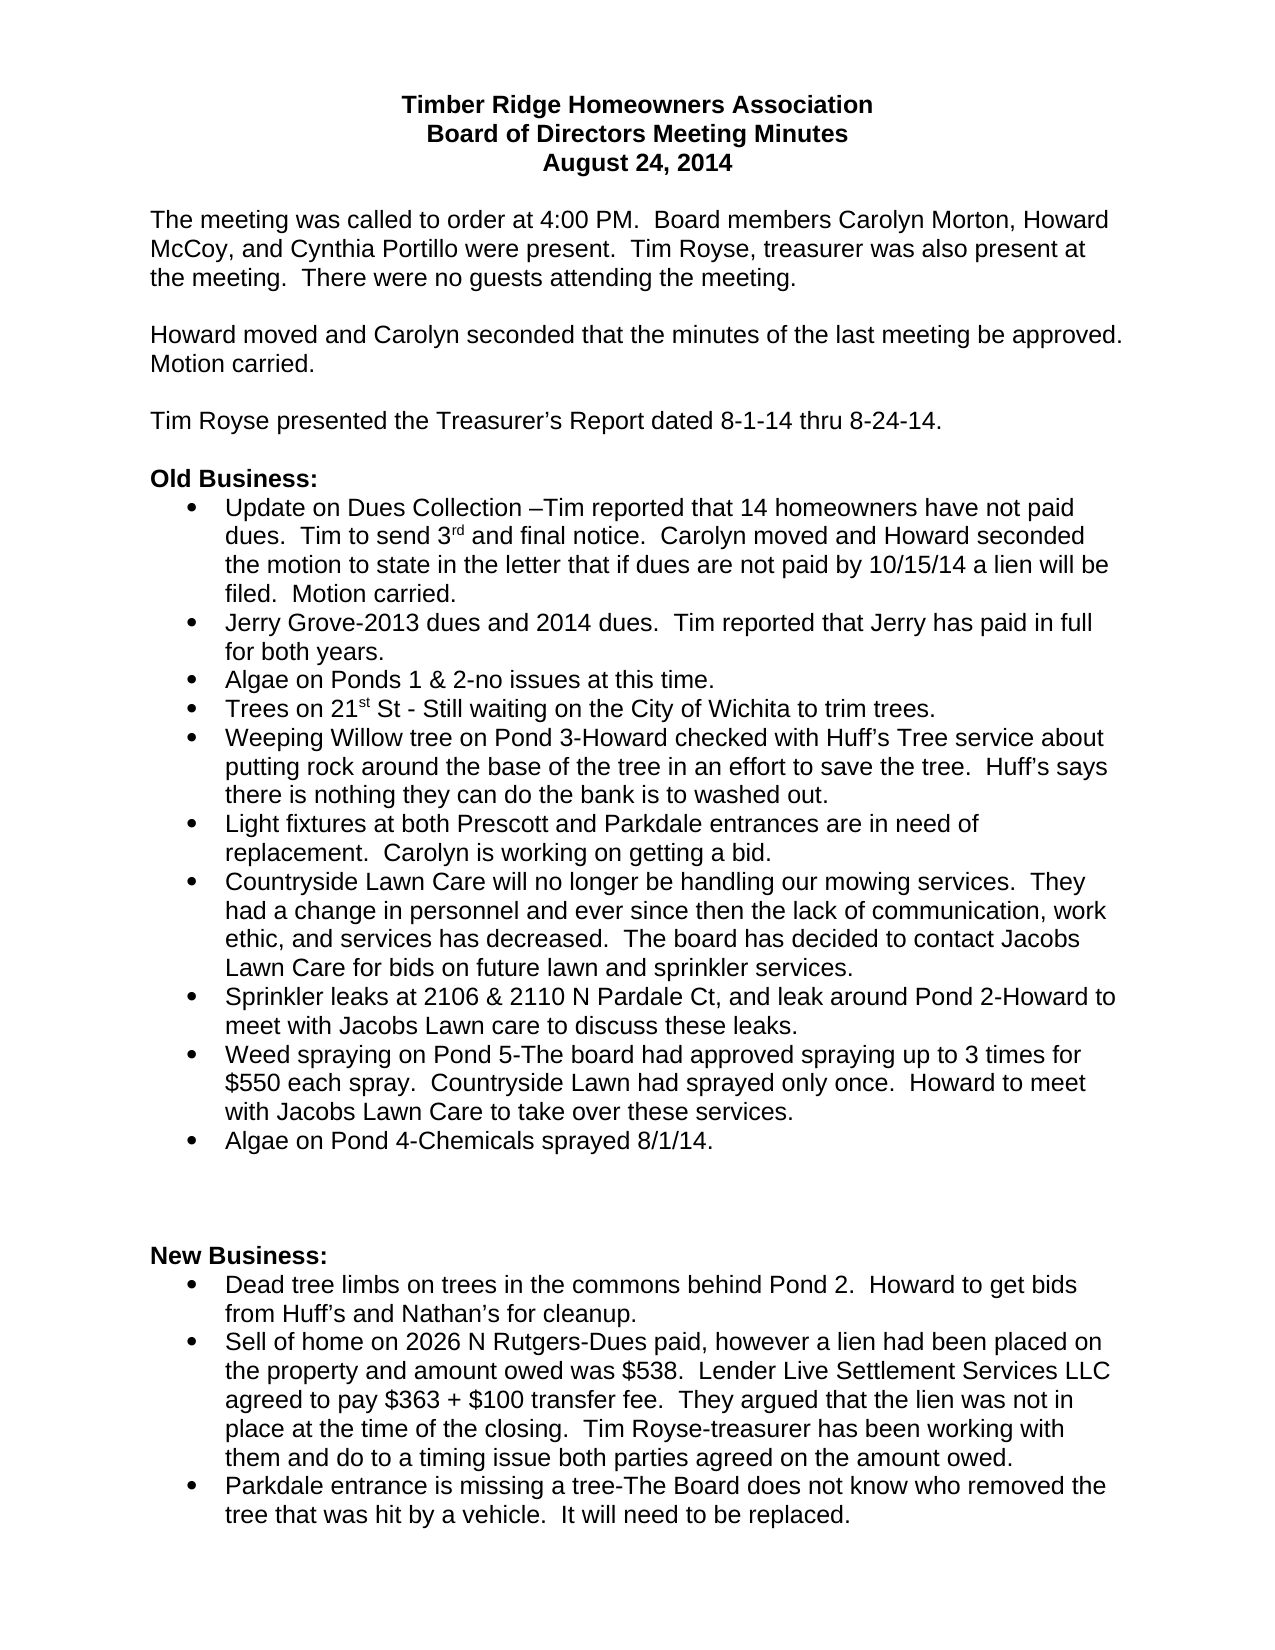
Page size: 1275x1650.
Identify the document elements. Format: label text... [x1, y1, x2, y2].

list Trees on 21st St - Still waiting on the City of Wichita to trim trees. [187, 694, 1125, 723]
list Countryside Lawn Care will no longer be handling our mowing services. They had a change in personnel and ever since then the lack of communication, work ethic, and services has decreased. The board has decided to contact Jacobs Lawn Care for bids on future lawn and sprinkler services. [187, 867, 1125, 982]
list Light fixtures at both Prescott and Parkdale entrances are in need of replacement. Carolyn is working on getting a bid. [187, 809, 1125, 867]
text August 24, 2014 [150, 147, 1125, 176]
list Update on Dues Collection –Tim reported that 14 homeowners have not paid dues. Tim to send 3rd and final notice. Carolyn moved and Howard seconded the motion to state in the letter that if dues are not paid by 10/15/14 a lien will be filed. Motion carried. [187, 492, 1125, 608]
text The meeting was called to order at 4:00 PM. Board members Carolyn Morton, Howard McCoy, and Cynthia Portillo were present. Tim Royse, treasurer was also present at the meeting. There were no guests attending the meeting. [150, 205, 1125, 291]
text Howard moved and Carolyn seconded that the minutes of the last meeting be approved. Motion carried. [150, 320, 1125, 377]
list Weeping Willow tree on Pond 3-Howard checked with Huff’s Tree service about putting rock around the base of the tree in an effort to save the tree. Huff’s says there is nothing they can do the bank is to washed out. [187, 723, 1125, 809]
text Tim Royse presented the Treasurer’s Report dated 8-1-14 thru 8-24-14. [150, 406, 1125, 435]
list Parkdale entrance is missing a tree-The Board does not know who removed the tree that was hit by a vehicle. It will need to be replaced. [187, 1471, 1125, 1529]
list Dead tree limbs on trees in the commons behind Pond 2. Howard to get bids from Huff’s and Nathan’s for cleanup. [187, 1270, 1125, 1327]
list Sprinkler leaks at 2106 & 2110 N Pardale Ct, and leak around Pond 2-Howard to meet with Jacobs Lawn care to discuss these leaks. [187, 982, 1125, 1039]
text Board of Directors Meeting Minutes [150, 119, 1125, 147]
list Jerry Grove-2013 dues and 2014 dues. Tim reported that Jerry has paid in full for both years. [187, 608, 1125, 665]
list Algae on Ponds 1 & 2-no issues at this time. [187, 665, 1125, 694]
list Algae on Pond 4-Chemicals sprayed 8/1/14. [187, 1126, 1125, 1155]
text Timber Ridge Homeowners Association [150, 90, 1125, 119]
list Weed spraying on Pond 5-The board had approved spraying up to 3 times for $550 each spray. Countryside Lawn had sprayed only once. Howard to meet with Jacobs Lawn Care to take over these services. [187, 1039, 1125, 1126]
text Old Business: [150, 464, 1125, 492]
text New Business: [150, 1241, 1125, 1270]
list Sell of home on 2026 N Rutgers-Dues paid, however a lien had been placed on the property and amount owed was $538. Lender Live Settlement Services LLC agreed to pay $363 + $100 transfer fee. They argued that the lien was not in place at the time of the closing. Tim Royse-treasurer has been working with them and do to a timing issue both parties agreed on the amount owed. [187, 1327, 1125, 1471]
